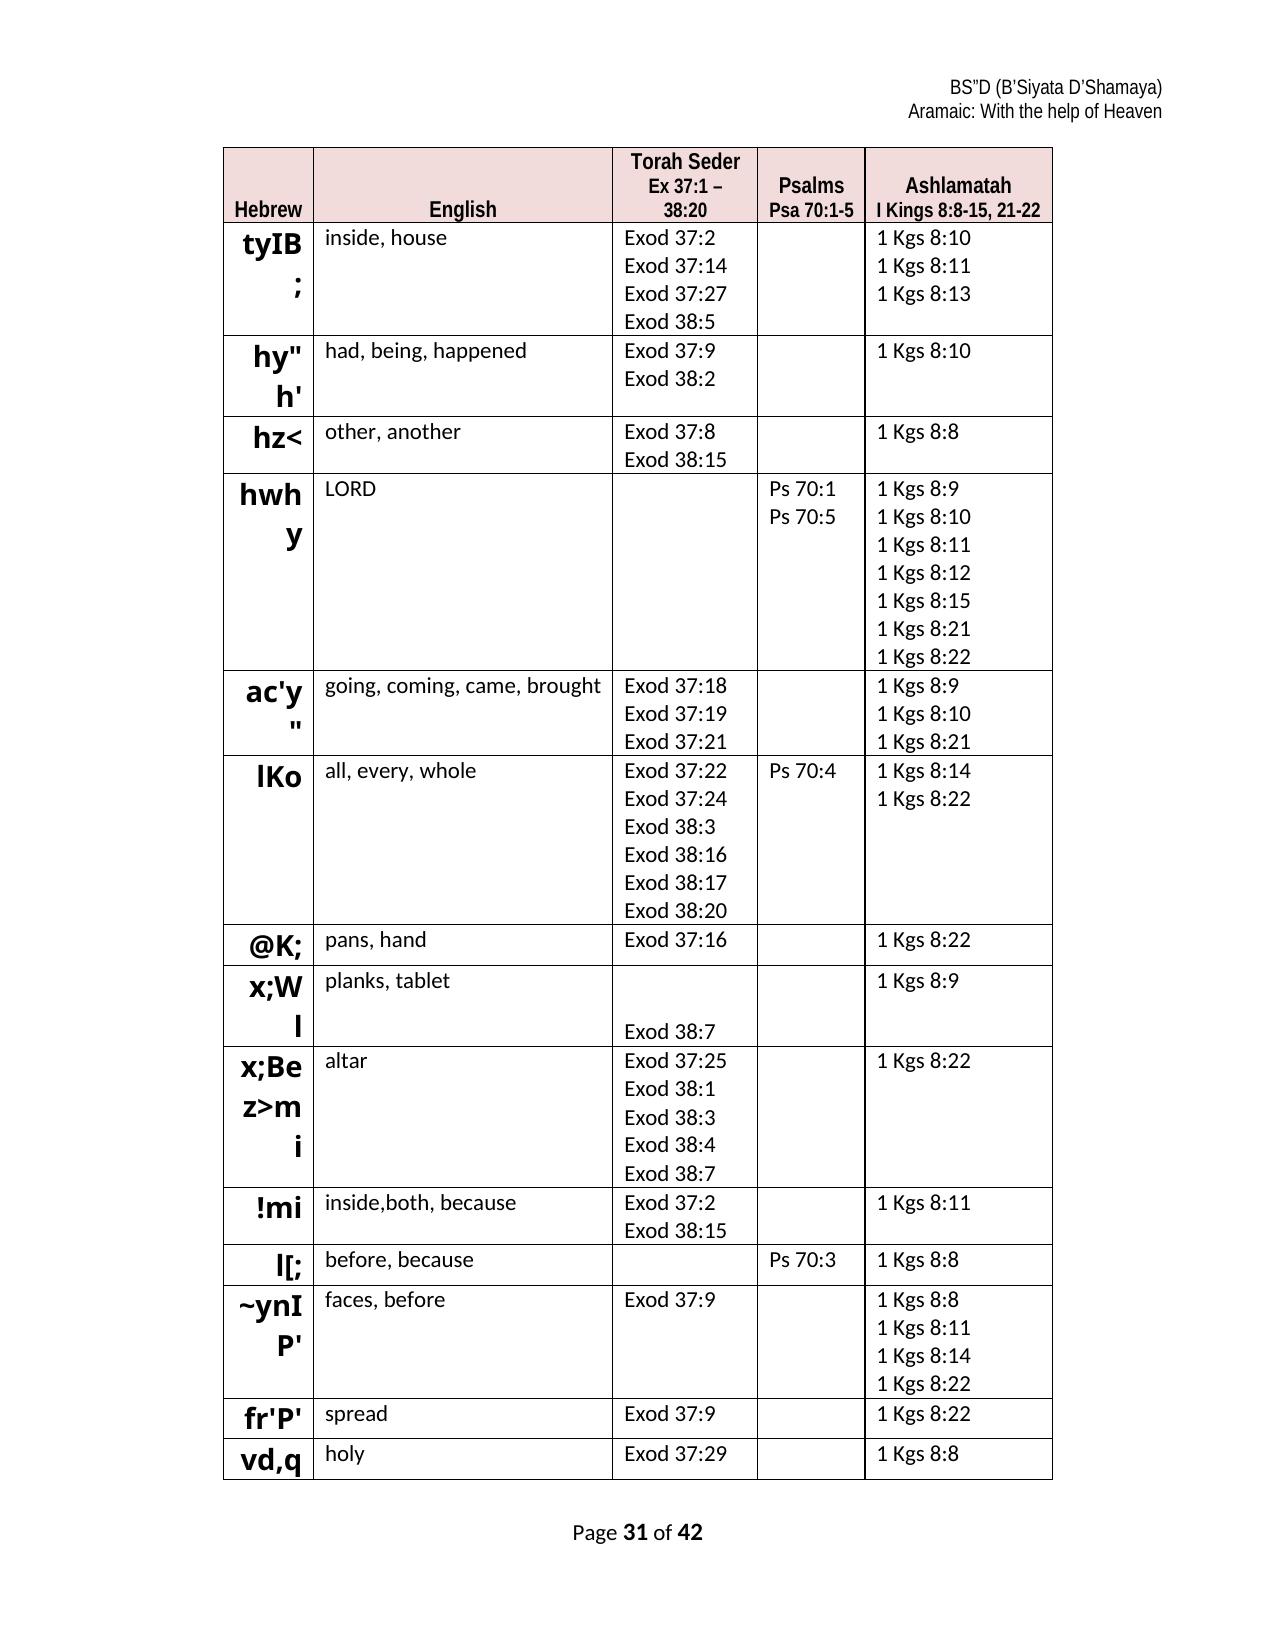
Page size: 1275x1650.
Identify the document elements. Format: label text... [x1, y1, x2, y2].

table_cell inside, house [314, 223, 612, 335]
table_header Psalms Psa 70:1-5 [758, 148, 864, 222]
table_cell hwhy [224, 474, 313, 670]
table_cell l[; [224, 1245, 313, 1284]
table_cell ac'y" [224, 671, 313, 755]
table_cell 1 Kgs 8:11 [866, 1188, 1052, 1244]
table_cell Ps 70:3 [758, 1245, 864, 1284]
table_cell vd,qo [224, 1439, 313, 1479]
table_header Hebrew [224, 148, 313, 222]
table_cell 1 Kgs 8:9 1 Kgs 8:10 1 Kgs 8:11 1 Kgs 8:12 1 Kgs 8:15 1 Kgs 8:21 1 Kgs 8:22 [866, 474, 1052, 670]
table_cell @K; [224, 925, 313, 965]
table_cell [758, 1439, 864, 1479]
table_cell faces, before [314, 1286, 612, 1398]
table_cell Exod 37:9 [613, 1399, 757, 1438]
table_cell 1 Kgs 8:14 1 Kgs 8:22 [866, 756, 1052, 924]
table_cell had, being, happened [314, 336, 612, 416]
table_cell other, another [314, 417, 612, 473]
table_cell planks, tablet [314, 966, 612, 1046]
table_cell Exod 38:7 [613, 966, 757, 1046]
table_cell Exod 37:25 Exod 38:1 Exod 38:3 Exod 38:4 Exod 38:7 [613, 1047, 757, 1187]
table_cell inside,both, because [314, 1188, 612, 1244]
table_header Ashlamatah I Kings 8:8-15, 21-22 [866, 148, 1052, 222]
table_cell 1 Kgs 8:10 [866, 336, 1052, 416]
table_cell LORD [314, 474, 612, 670]
table_cell [758, 671, 864, 755]
table_cell spread [314, 1399, 612, 1438]
table_cell Exod 37:18 Exod 37:19 Exod 37:21 [613, 671, 757, 755]
table_cell [758, 417, 864, 473]
table_cell Exod 37:2 Exod 38:15 [613, 1188, 757, 1244]
table_cell Ps 70:1 Ps 70:5 [758, 474, 864, 670]
table_cell going, coming, came, brought [314, 671, 612, 755]
table_cell Exod 37:29 [613, 1439, 757, 1479]
table_cell Exod 37:8 Exod 38:15 [613, 417, 757, 473]
table_cell hy"h' [224, 336, 313, 416]
table_cell holy [314, 1439, 612, 1479]
table_cell tyIB; [224, 223, 313, 335]
table_cell [758, 1047, 864, 1187]
table_cell 1 Kgs 8:22 [866, 925, 1052, 965]
table_cell Exod 37:9 Exod 38:2 [613, 336, 757, 416]
table_cell 1 Kgs 8:22 [866, 1047, 1052, 1187]
table_cell 1 Kgs 8:10 1 Kgs 8:11 1 Kgs 8:13 [866, 223, 1052, 335]
table_cell pans, hand [314, 925, 612, 965]
table_cell Ps 70:4 [758, 756, 864, 924]
table_header English [314, 148, 612, 222]
table_cell !mi [224, 1188, 313, 1244]
table_cell all, every, whole [314, 756, 612, 924]
table_cell 1 Kgs 8:8 [866, 1245, 1052, 1284]
table_cell [758, 1399, 864, 1438]
table_cell fr'P' [224, 1399, 313, 1438]
table_cell [613, 1245, 757, 1284]
table_cell [758, 336, 864, 416]
table_cell before, because [314, 1245, 612, 1284]
table_cell ~ynIP' [224, 1286, 313, 1398]
table_cell [758, 1286, 864, 1398]
table_cell [758, 223, 864, 335]
table_cell [758, 925, 864, 965]
table_cell 1 Kgs 8:8 1 Kgs 8:10 [866, 1439, 1052, 1479]
table_cell 1 Kgs 8:22 [866, 1399, 1052, 1438]
table_cell lKo [224, 756, 313, 924]
table_cell hz< [224, 417, 313, 473]
table_cell [613, 474, 757, 670]
table_cell x;Wl [224, 966, 313, 1046]
table_cell 1 Kgs 8:9 1 Kgs 8:10 1 Kgs 8:21 [866, 671, 1052, 755]
table_header Torah Seder Ex 37:1 – 38:20 [613, 148, 757, 222]
table_cell x;Bez>mi [224, 1047, 313, 1187]
table_cell Exod 37:22 Exod 37:24 Exod 38:3 Exod 38:16 Exod 38:17 Exod 38:20 [613, 756, 757, 924]
table_cell altar [314, 1047, 612, 1187]
table_cell [758, 966, 864, 1046]
table_cell Exod 37:9 [613, 1286, 757, 1398]
table_cell 1 Kgs 8:8 [866, 417, 1052, 473]
table_cell Exod 37:2 Exod 37:14 Exod 37:27 Exod 38:5 [613, 223, 757, 335]
table_cell [758, 1188, 864, 1244]
table_cell 1 Kgs 8:9 [866, 966, 1052, 1046]
table_cell 1 Kgs 8:8 1 Kgs 8:11 1 Kgs 8:14 1 Kgs 8:22 [866, 1286, 1052, 1398]
table_cell Exod 37:16 [613, 925, 757, 965]
